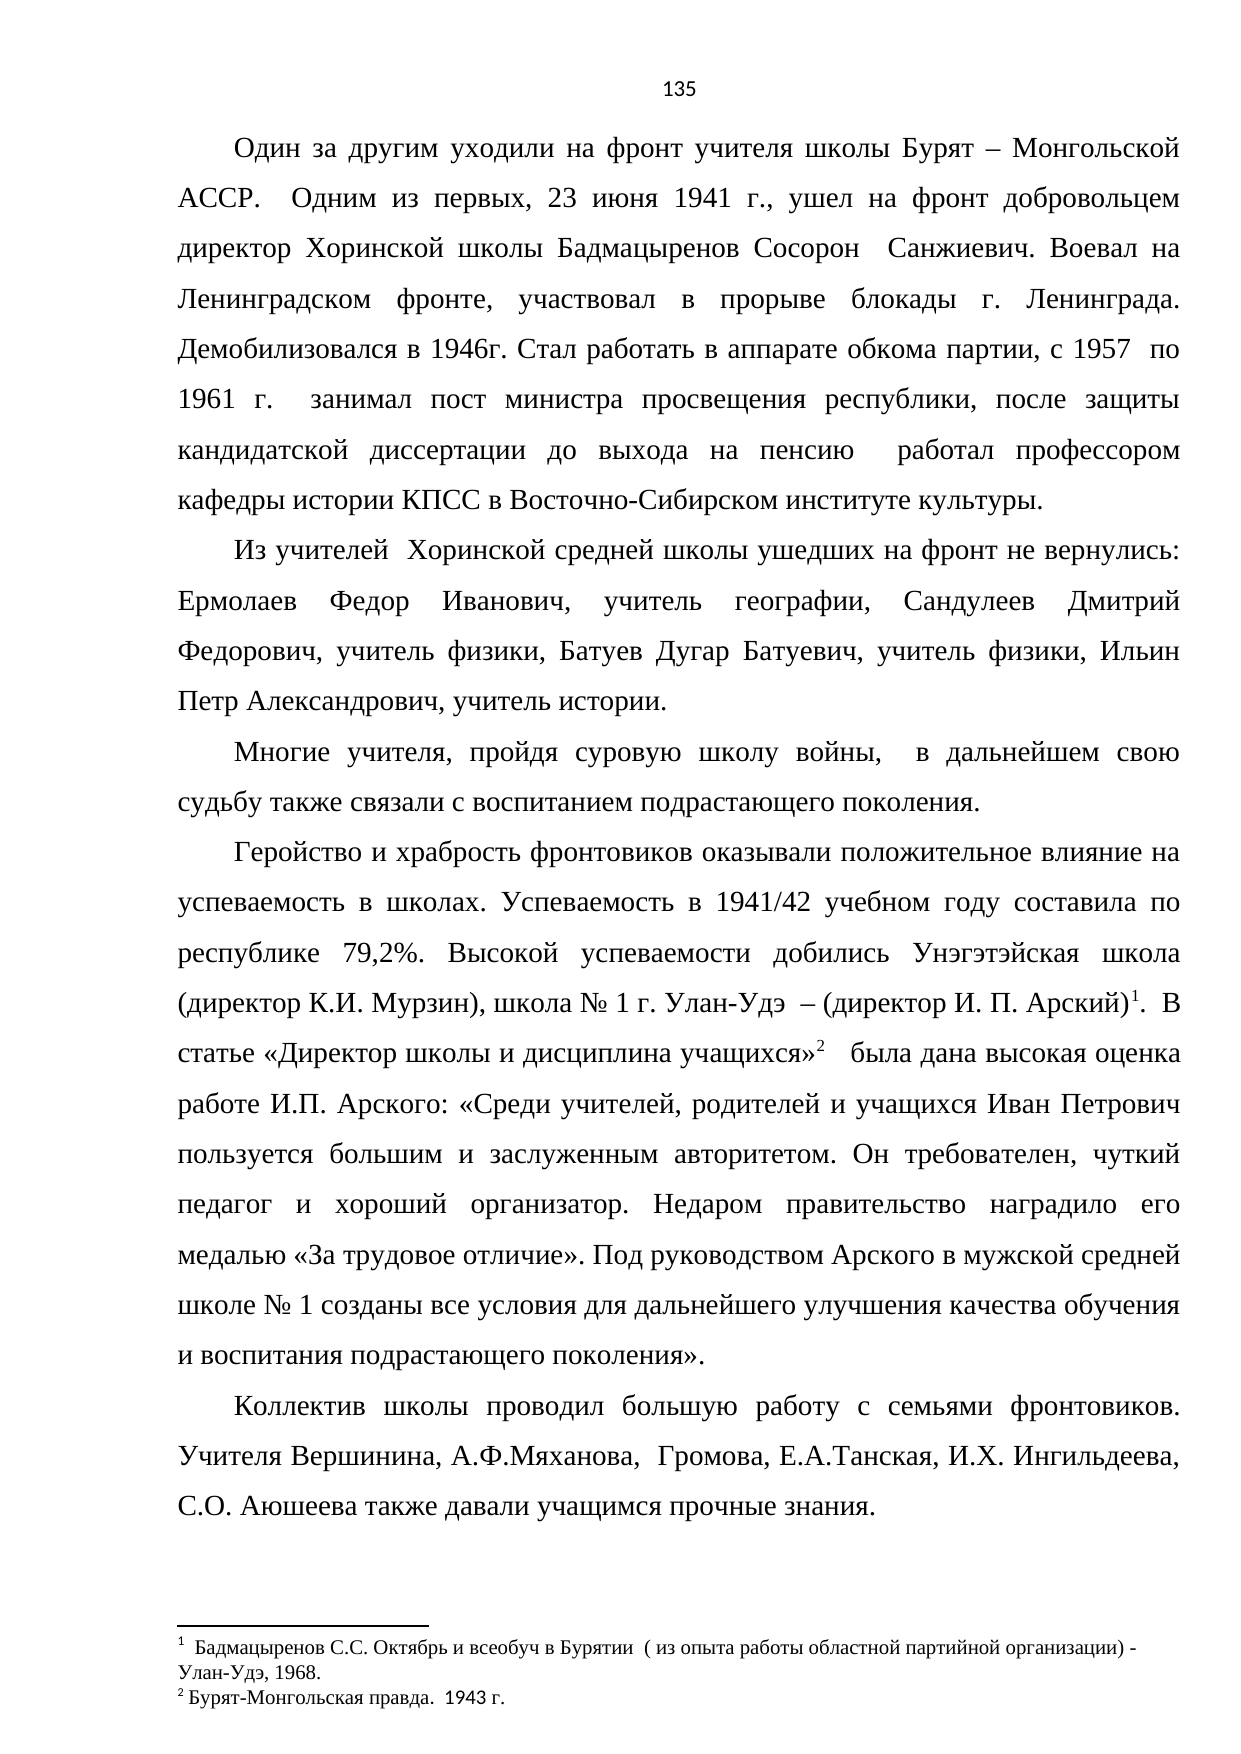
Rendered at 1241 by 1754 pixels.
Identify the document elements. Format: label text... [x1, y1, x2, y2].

text Один за другим уходили на фронт учителя школы Бурят – Монгольской АССР. Одним из первых, 23 июня 1941 г., ушел на фронт добровольцем директор Хоринской школы Бадмацыренов Сосорон Санжиевич. Воевал на Ленинградском фронте, участвовал в прорыве блокады г. Ленинграда. Демобилизовался в 1946г. Стал работать в аппарате обкома партии, с 1957 по 1961 г. занимал пост министра просвещения республики, после защиты кандидатской диссертации до выхода на пенсию работал профессором кафедры истории КПСС в Восточно-Сибирском институте культуры. [177, 130, 1181, 516]
text Многие учителя, пройдя суровую школу войны, в дальнейшем свою судьбу также связали с воспитанием подрастающего поколения. [177, 734, 1181, 817]
text Коллектив школы проводил большую работу с семьями фронтовиков. Учителя Вершинина, А.Ф.Мяханова, Громова, Е.А.Танская, И.Х. Ингильдеева, С.О. Аюшеева также давали учащимся прочные знания. [177, 1388, 1181, 1522]
text Из учителей Хоринской средней школы ушедших на фронт не вернулись: Ермолаев Федор Иванович, учитель географии, Сандулеев Дмитрий Федорович, учитель физики, Батуев Дугар Батуевич, учитель физики, Ильин Петр Александрович, учитель истории. [177, 532, 1181, 717]
text Геройство и храбрость фронтовиков оказывали положительное влияние на успеваемость в школах. Успеваемость в 1941/42 учебном году составила по республике 79,2%. Высокой успеваемости добились Унэгэтэйская школа (директор К.И. Мурзин), школа № 1 г. Улан-Удэ – (директор И. П. Арский). В статье «Директор школы и дисциплина учащихся» была дана высокая оценка работе И.П. Арского: «Среди учителей, родителей и учащихся Иван Петрович пользуется большим и заслуженным авторитетом. Он требователен, чуткий педагог и хороший организатор. Недаром правительство наградило его медалью «За трудовое отличие». Под руководством Арского в мужской средней школе № 1 созданы все условия для дальнейшего улучшения качества обучения и воспитания подрастающего поколения». [177, 834, 1181, 1371]
